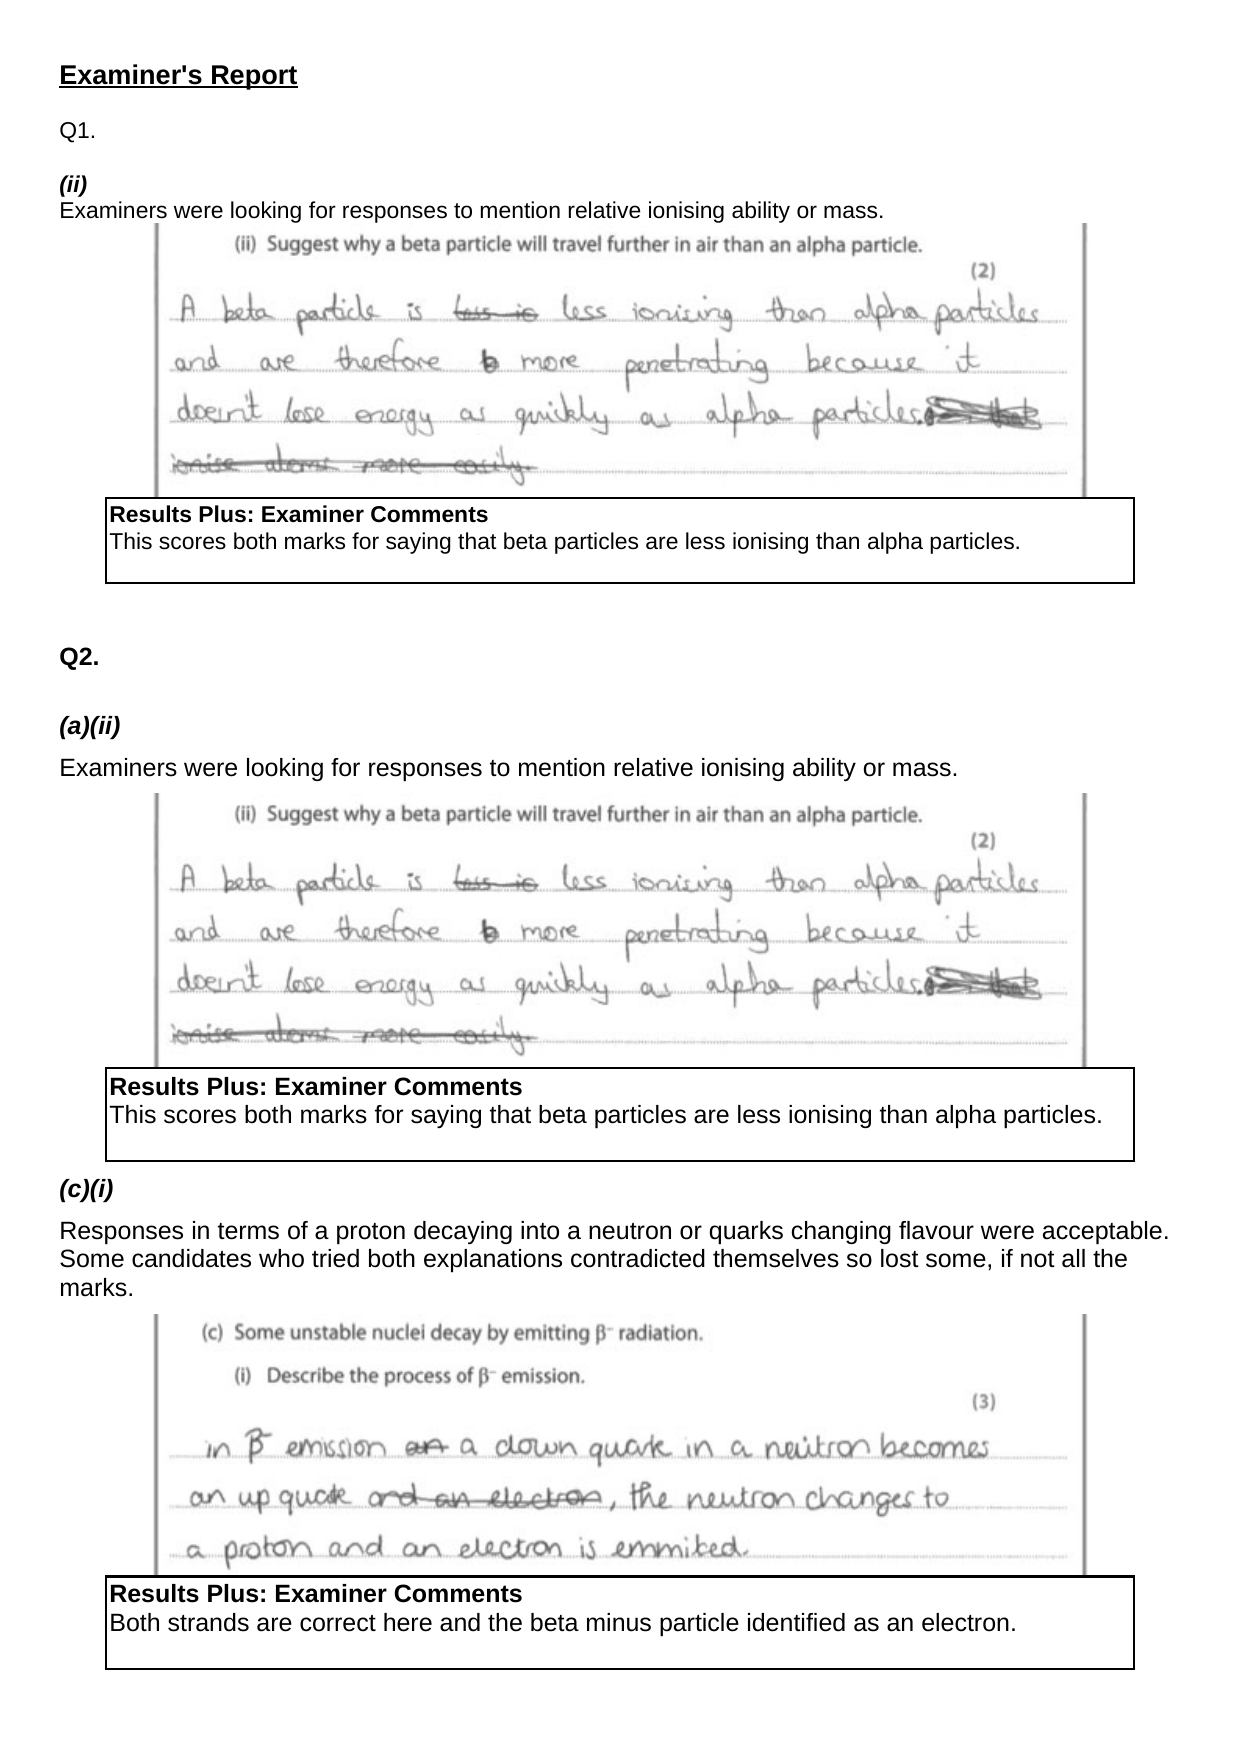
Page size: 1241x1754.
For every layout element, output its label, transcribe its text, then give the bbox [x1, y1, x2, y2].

text Responses in terms of a proton decaying into a neutron or quarks changing flavour were acceptable. Some candidates who tried both explanations contradicted themselves so lost some, if not all the marks. [59, 1216, 1181, 1302]
text (a)(ii) [59, 711, 1181, 740]
text Results Plus: Examiner Comments [107, 499, 1133, 523]
text Q1. [59, 90, 1181, 171]
picture [151, 223, 1089, 497]
text Examiner's Report [59, 59, 1181, 90]
text Results Plus: Examiner Comments [107, 1069, 1133, 1096]
text (ii) [59, 171, 1181, 197]
text (c)(i) [59, 1174, 1181, 1203]
text Q2. [59, 642, 1181, 699]
picture [151, 1314, 1089, 1575]
text Results Plus: Examiner Comments [107, 1578, 1133, 1604]
picture [151, 793, 1089, 1067]
text Examiners were looking for responses to mention relative ionising ability or mass. [59, 197, 1181, 224]
text This scores both marks for saying that beta particles are less ionising than alpha particles. [107, 1096, 1133, 1129]
text This scores both marks for saying that beta particles are less ionising than alpha particles. [107, 523, 1133, 554]
text Examiners were looking for responses to mention relative ionising ability or mass. [59, 753, 1181, 781]
text Both strands are correct here and the beta minus particle identified as an electron. [107, 1604, 1133, 1637]
